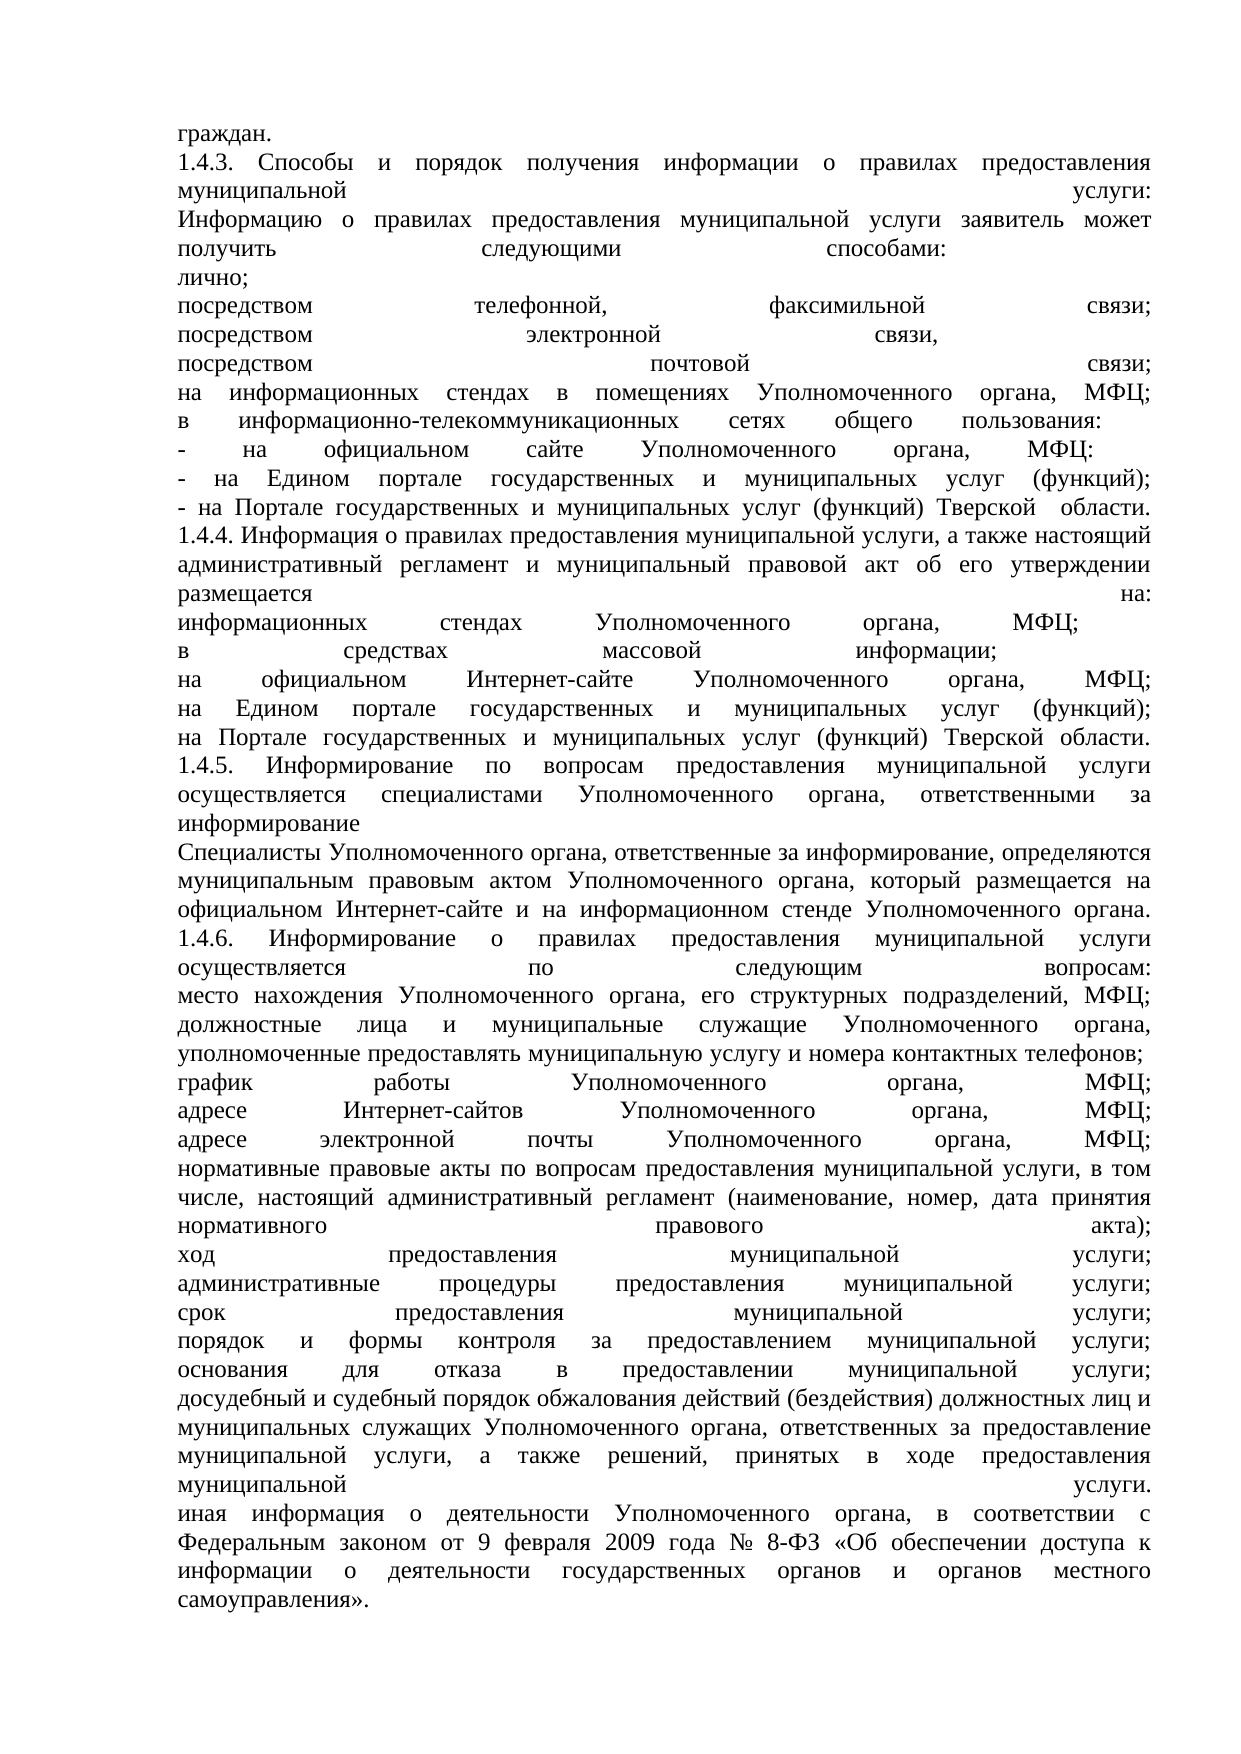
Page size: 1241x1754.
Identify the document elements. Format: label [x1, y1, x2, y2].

text [177, 118, 1152, 1613]
